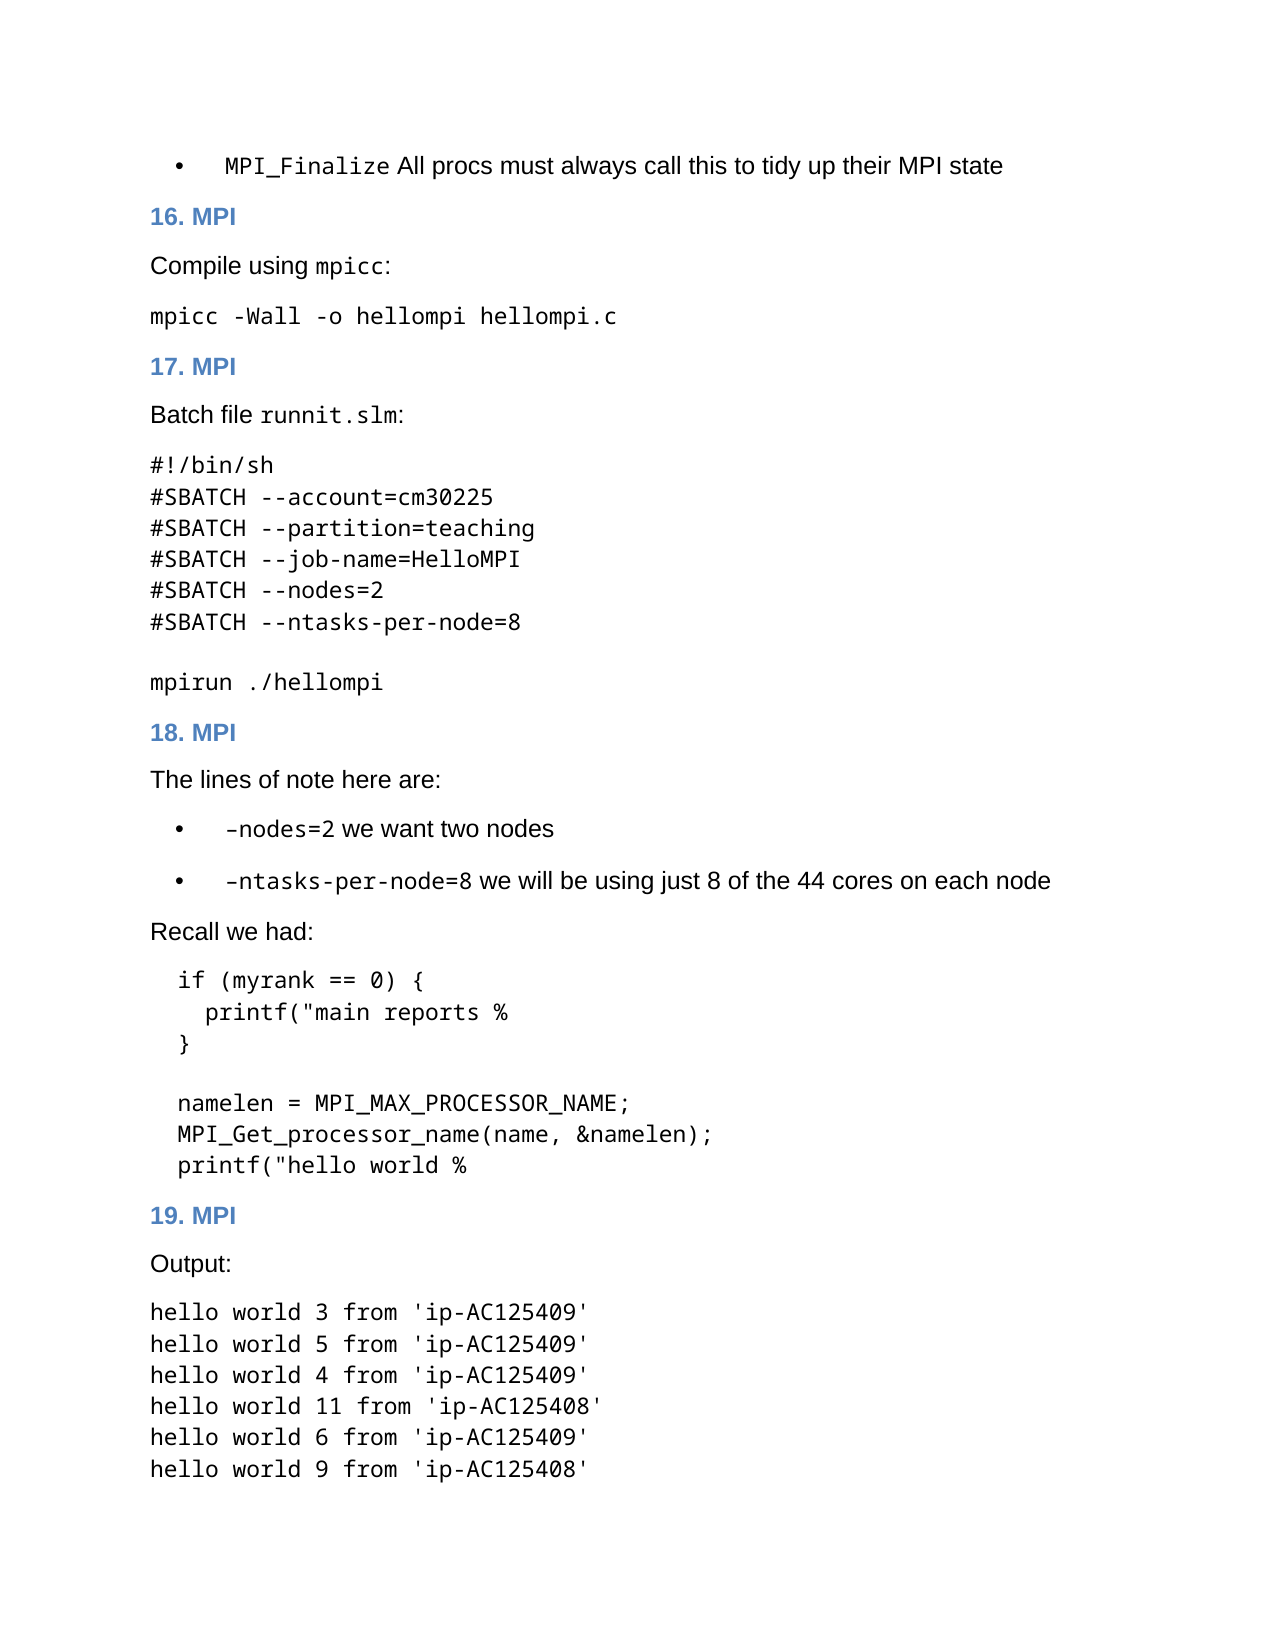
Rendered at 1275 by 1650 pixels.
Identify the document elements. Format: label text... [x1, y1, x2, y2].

subtitle 16. MPI [150, 202, 1125, 231]
text #!/bin/sh #SBATCH --account=cm30225 #SBATCH --partition=teaching #SBATCH --job-name=HelloMPI #SBATCH --nodes=2 #SBATCH --ntasks-per-node=8 mpirun ./hellompi [150, 449, 1125, 697]
text mpicc -Wall -o hellompi hellompi.c [150, 299, 1125, 331]
text Output: [150, 1249, 1125, 1277]
text if (myrank == 0) { printf("main reports % } namelen = MPI_MAX_PROCESSOR_NAME; MPI_Get_processor_name(name, &namelen); printf("hello world % [150, 964, 1125, 1180]
text The lines of note here are: [150, 765, 1125, 794]
subtitle 19. MPI [150, 1201, 1125, 1230]
list –nodes=2 we want two nodes [175, 812, 1125, 844]
text Batch file runnit.slm: [150, 399, 1125, 430]
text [150, 1296, 1125, 1484]
list –ntasks-per-node=8 we will be using just 8 of the 44 cores on each node [175, 864, 1125, 896]
list MPI_Finalize All procs must always call this to tidy up their MPI state [175, 150, 1125, 181]
text Compile using mpicc: [150, 249, 1125, 281]
subtitle 17. MPI [150, 352, 1125, 380]
subtitle 18. MPI [150, 717, 1125, 746]
text Recall we had: [150, 917, 1125, 945]
